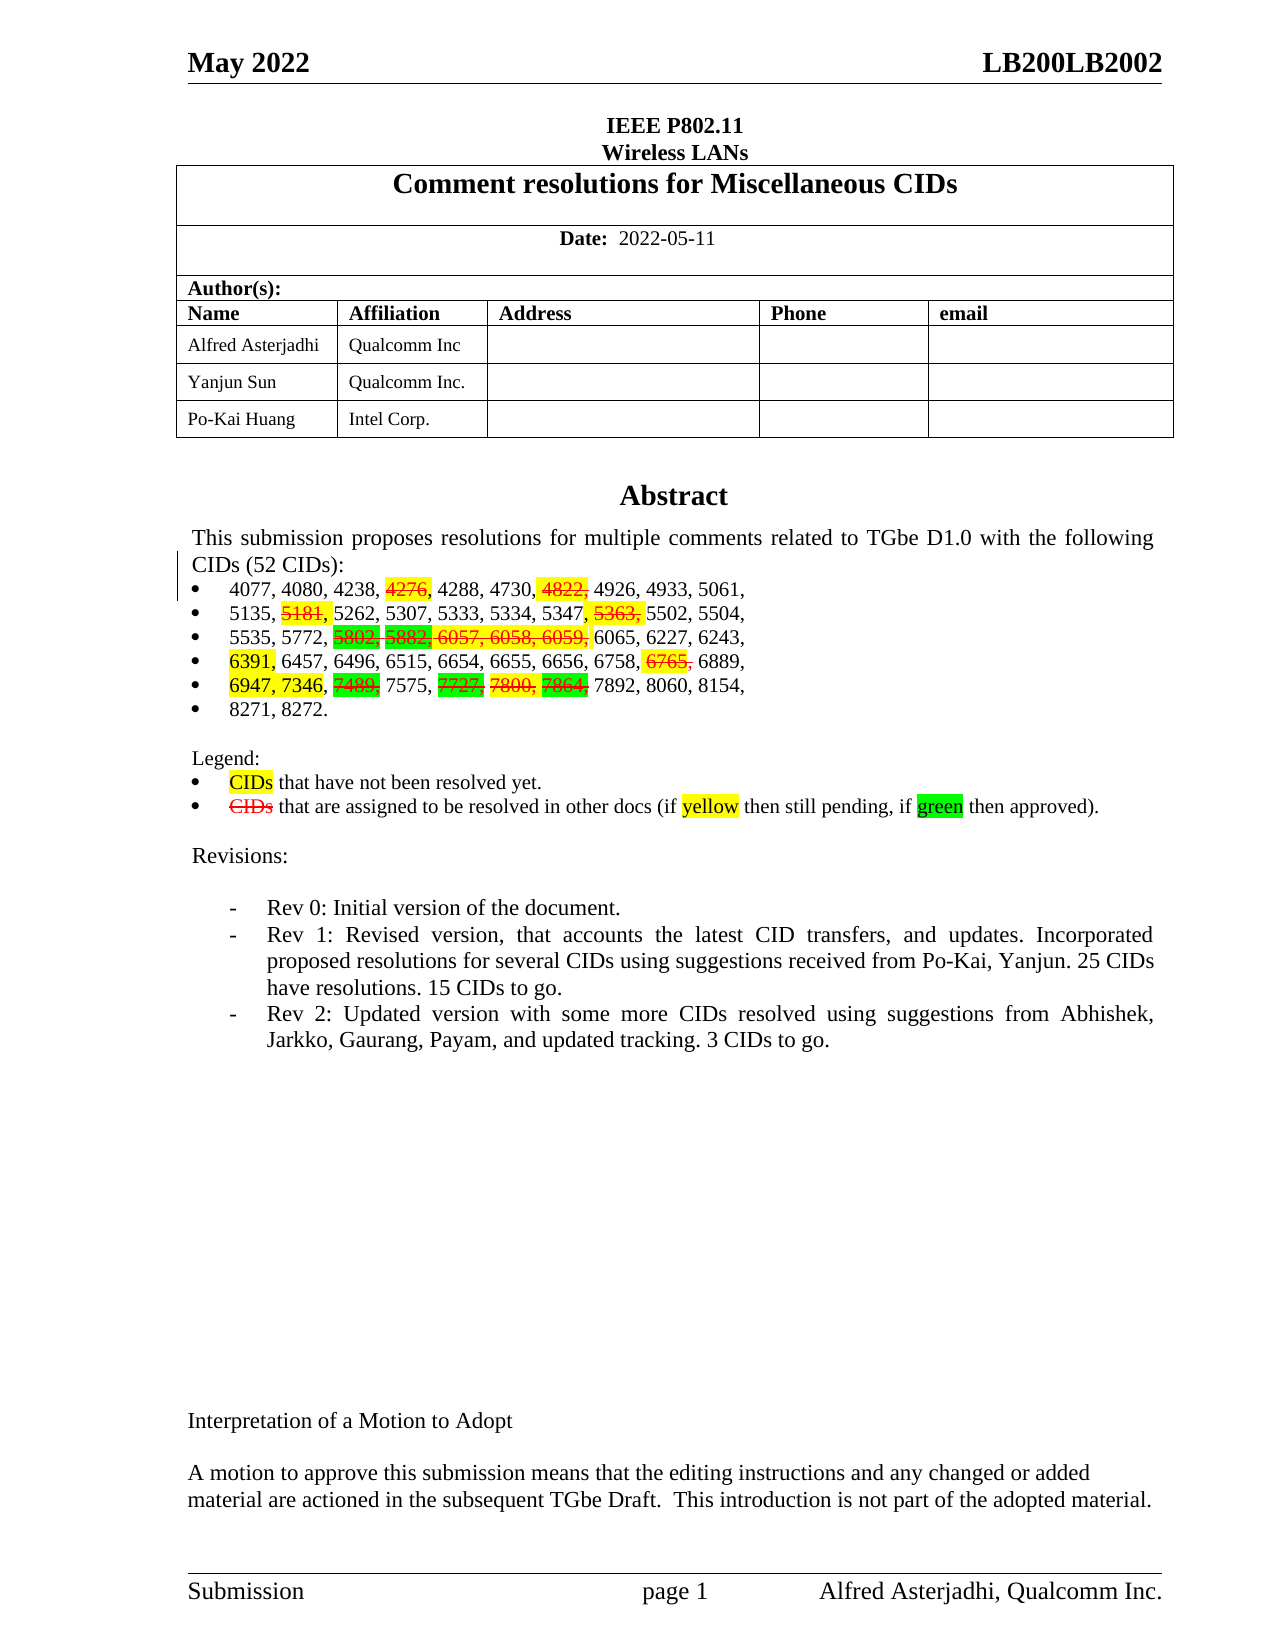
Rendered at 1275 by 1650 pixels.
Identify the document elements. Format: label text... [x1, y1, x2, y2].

table_cell Intel Corp. [338, 401, 487, 437]
table_cell [929, 364, 1173, 400]
table_cell Author(s): [177, 276, 1173, 300]
table_cell Alfred Asterjadhi [177, 326, 337, 362]
table_cell Address [488, 301, 759, 325]
table_cell Yanjun Sun [177, 364, 337, 400]
table_header Comment resolutions for Miscellaneous CIDs [177, 166, 1173, 225]
table_cell email [929, 301, 1173, 325]
table_cell Affiliation [338, 301, 487, 325]
table_cell [488, 364, 759, 400]
table_cell [488, 401, 759, 437]
table_cell [760, 326, 928, 362]
table_cell Qualcomm Inc. [338, 364, 487, 400]
table_cell Name [177, 301, 337, 325]
table_cell Date: 2022-05-11 [177, 226, 1173, 275]
table_cell Po-Kai Huang [177, 401, 337, 437]
text IEEE P802.11 Wireless LANs [187, 112, 1162, 165]
table_cell [760, 401, 928, 437]
table_cell [929, 326, 1173, 362]
table_cell [760, 364, 928, 400]
text Interpretation of a Motion to Adopt [187, 1407, 1162, 1433]
table_cell Phone [760, 301, 928, 325]
table_cell [488, 326, 759, 362]
table_cell [929, 401, 1173, 437]
text A motion to approve this submission means that the editing instructions and any changed or added material are actioned in the subsequent TGbe Draft. This introduction is not part of the adopted material. [187, 1459, 1162, 1512]
table_cell Qualcomm Inc [338, 326, 487, 362]
